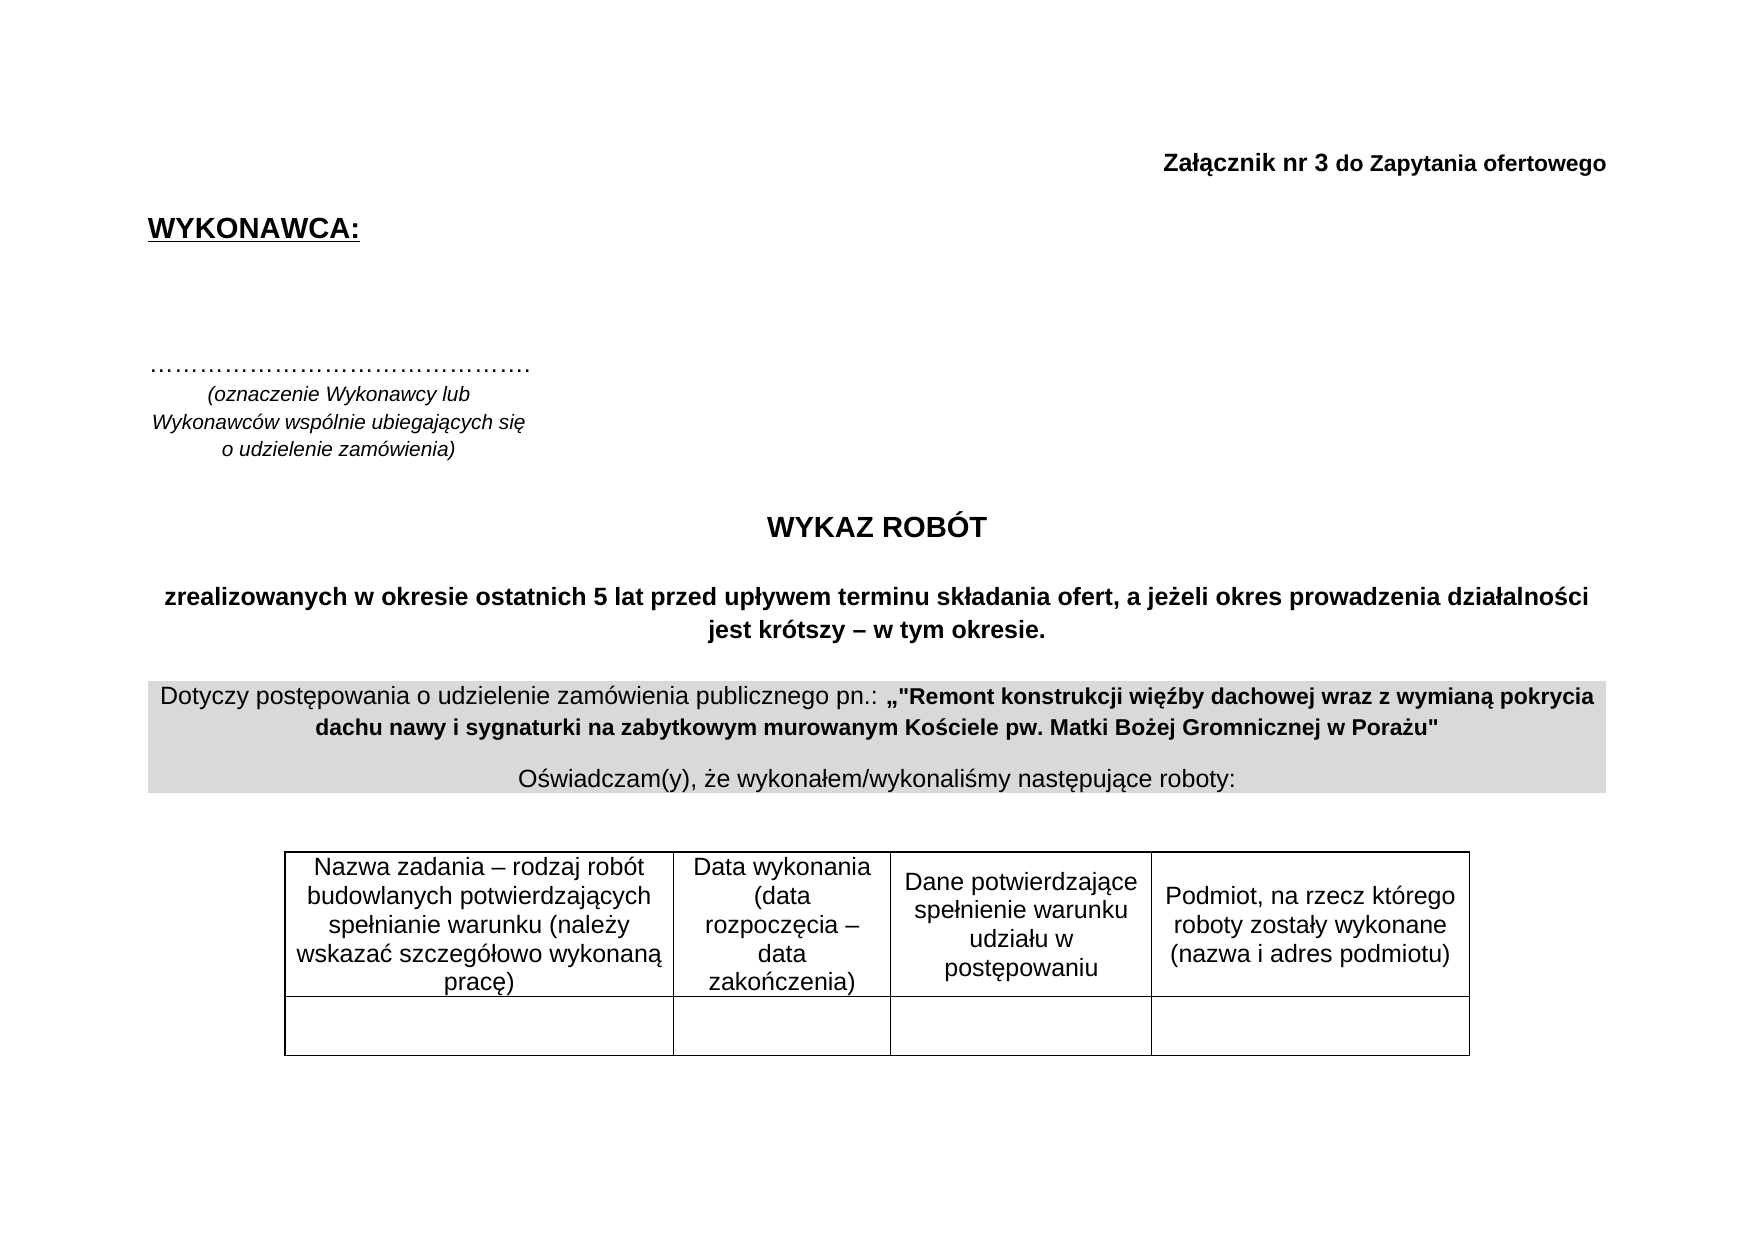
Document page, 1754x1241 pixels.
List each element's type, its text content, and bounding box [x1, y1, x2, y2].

table_cell [891, 997, 1151, 1055]
text WYKAZ ROBÓT [148, 510, 1606, 544]
table_header Nazwa zadania – rodzaj robót budowlanych potwierdzających spełnianie warunku (należy wskazać szczegółowo wykonaną pracę) [286, 853, 673, 996]
text Oświadczam(y), że wykonałem/wykonaliśmy następujące roboty: [148, 764, 1606, 793]
table_cell [1152, 997, 1469, 1055]
text Dotyczy postępowania o udzielenie zamówienia publicznego pn.: „"Remont konstrukcji więźby dachowej wraz z wymianą pokrycia dachu nawy i sygnaturki na zabytkowym murowanym Kościele pw. Matki Bożej Gromnicznej w Porażu" [148, 681, 1606, 740]
text (oznaczenie Wykonawcy lub Wykonawców wspólnie ubiegających się o udzielenie zamówienia) [148, 382, 532, 461]
table_header Data wykonania (data rozpoczęcia – data zakończenia) [674, 853, 890, 996]
table_cell [674, 997, 890, 1055]
text zrealizowanych w okresie ostatnich 5 lat przed upływem terminu składania ofert, a jeżeli okres prowadzenia działalności jest krótszy – w tym okresie. [148, 582, 1606, 643]
text Załącznik nr 3 do Zapytania ofertowego [148, 148, 1606, 176]
table_header Dane potwierdzające spełnienie warunku udziału w postępowaniu [891, 853, 1151, 996]
table_header Podmiot, na rzecz którego roboty zostały wykonane (nazwa i adres podmiotu) [1152, 853, 1469, 996]
text ………………………………………. [148, 349, 532, 378]
table_cell [286, 997, 673, 1055]
text WYKONAWCA: [148, 212, 1606, 245]
